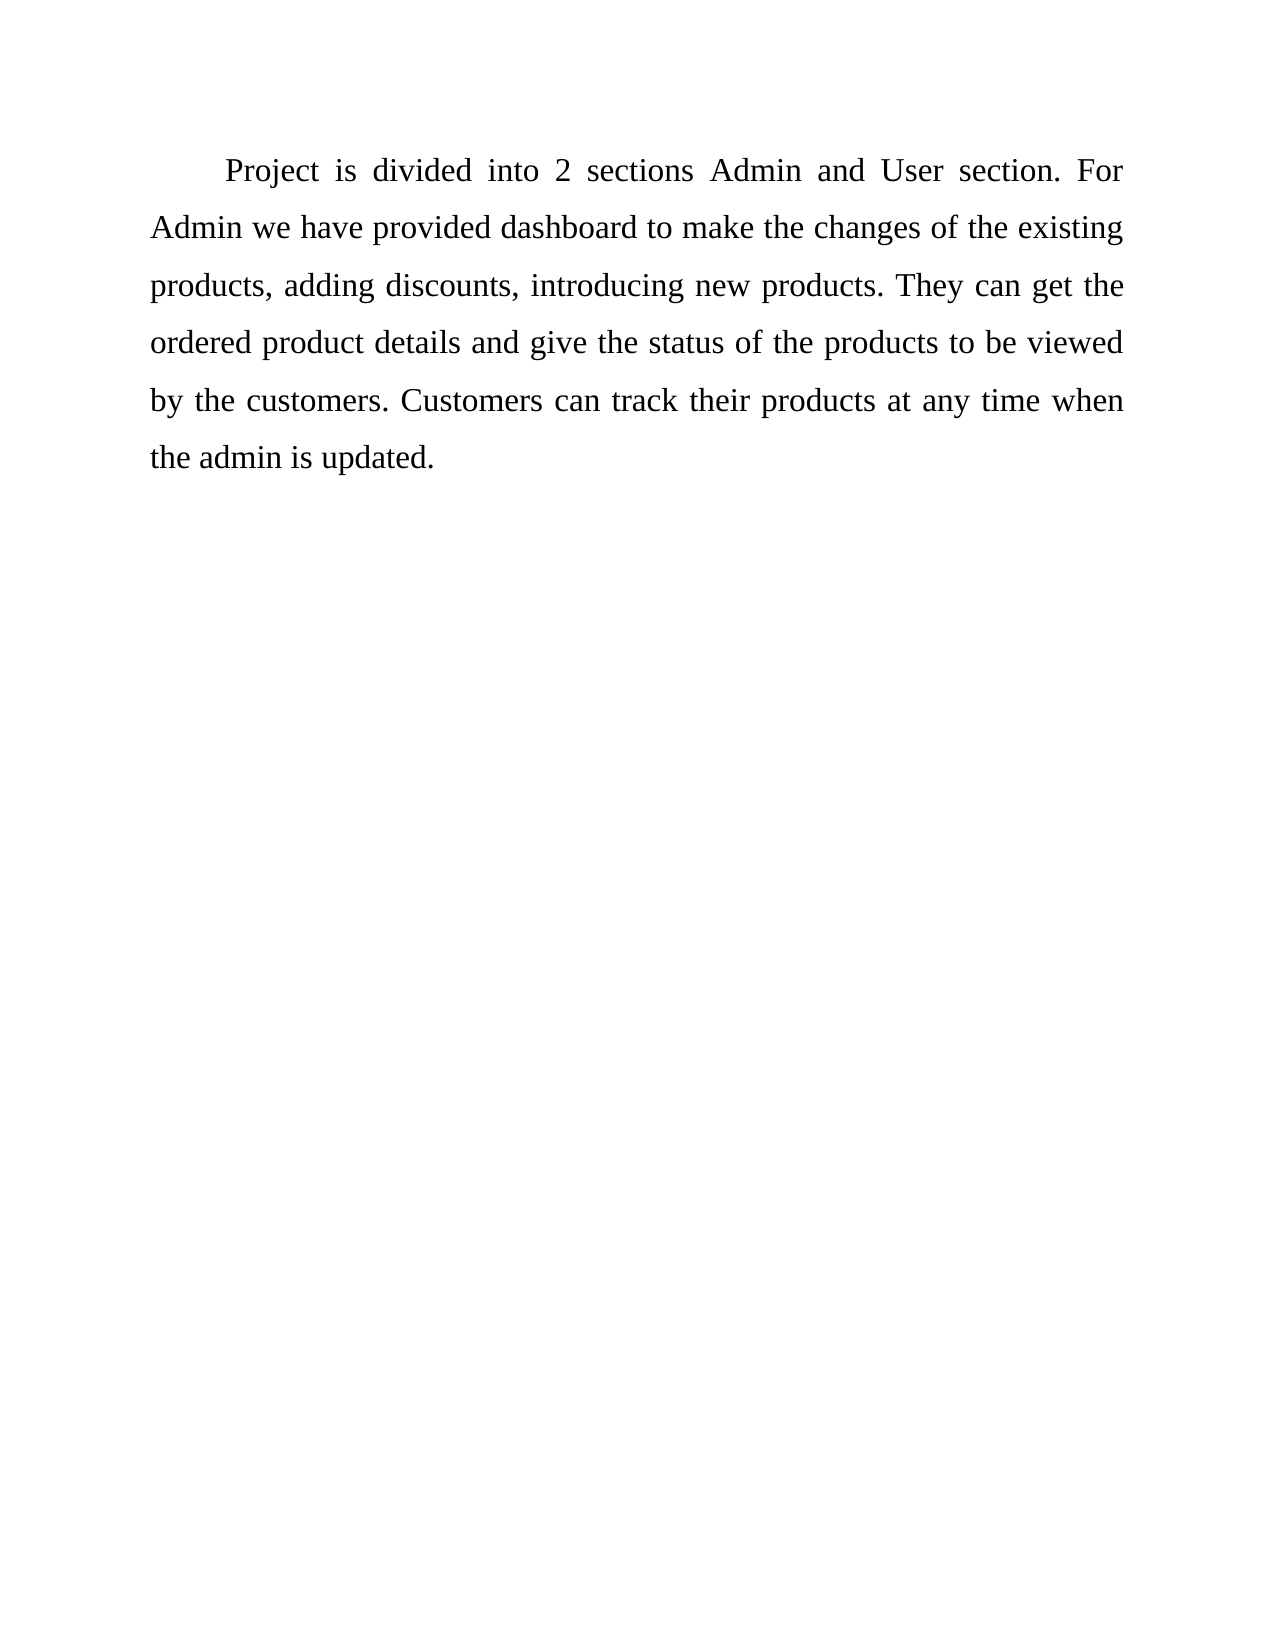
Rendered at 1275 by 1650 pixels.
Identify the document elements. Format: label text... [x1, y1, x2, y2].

text Project is divided into 2 sections Admin and User section. For Admin we have provided dashboard to make the changes of the existing products, adding discounts, introducing new products. They can get the ordered product details and give the status of the products to be viewed by the customers. Customers can track their products at any time when the admin is updated. [150, 150, 1125, 476]
